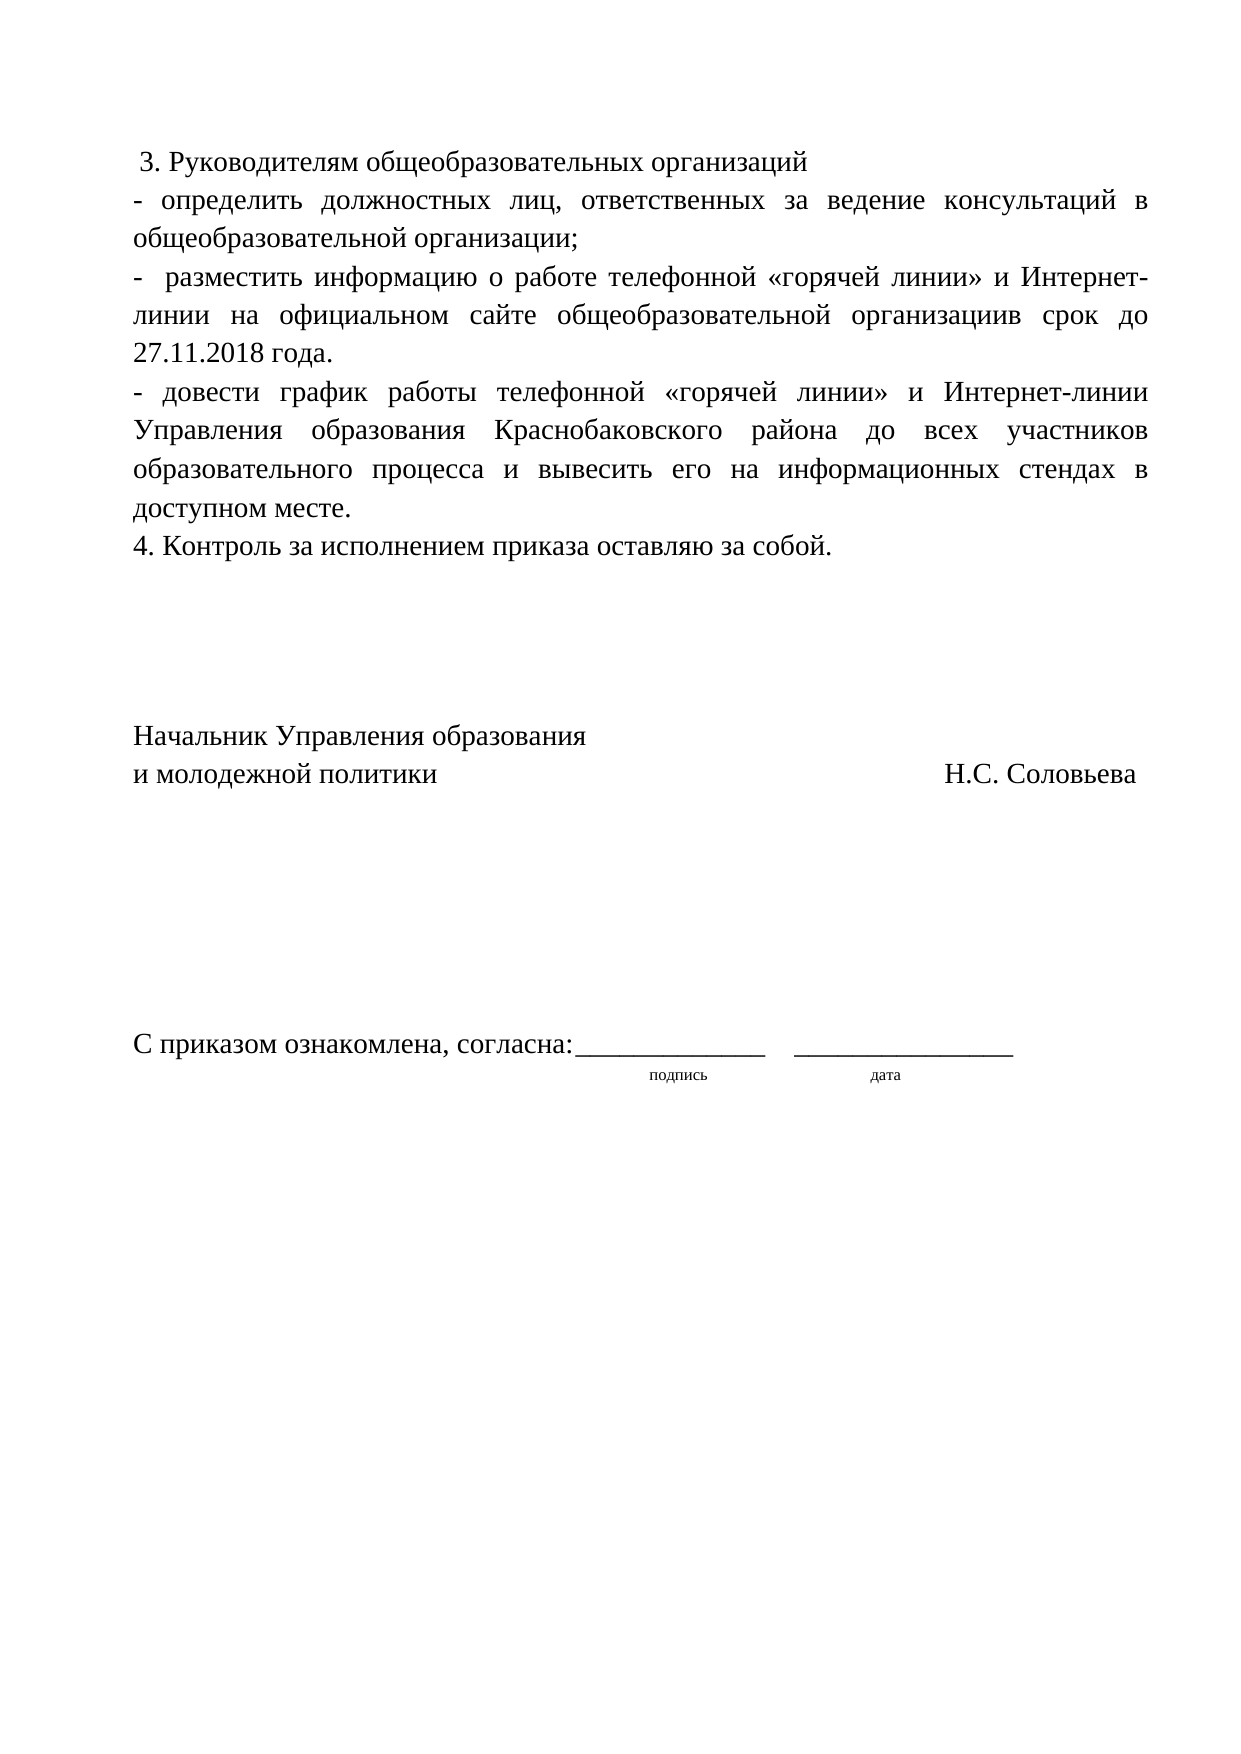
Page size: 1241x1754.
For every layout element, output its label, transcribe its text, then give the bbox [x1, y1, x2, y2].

text подпись дата [133, 1064, 1152, 1084]
text С приказом ознакомлена, согласна: _____________ _______________ [133, 1026, 1152, 1059]
text - довести график работы телефонной «горячей линии» и Интернет-линии Управления образования Краснобаковского района до всех участников образовательного процесса и вывесить его на информационных стендах в доступном месте. [133, 370, 1149, 525]
text 3. Руководителям общеобразовательных организаций [139, 141, 1152, 179]
text Начальник Управления образования [133, 718, 1152, 751]
text - разместить информацию о работе телефонной «горячей линии» и Интернет-линии на официальном сайте общеобразовательной организациив срок до 27.11.2018 года. [133, 256, 1149, 370]
text 4. Контроль за исполнением приказа оставляю за собой. [133, 525, 1149, 563]
text - определить должностных лиц, ответственных за ведение консультаций в общеобразовательной организации; [133, 179, 1149, 256]
text и молодежной политики Н.С. Соловьева [133, 756, 1152, 790]
